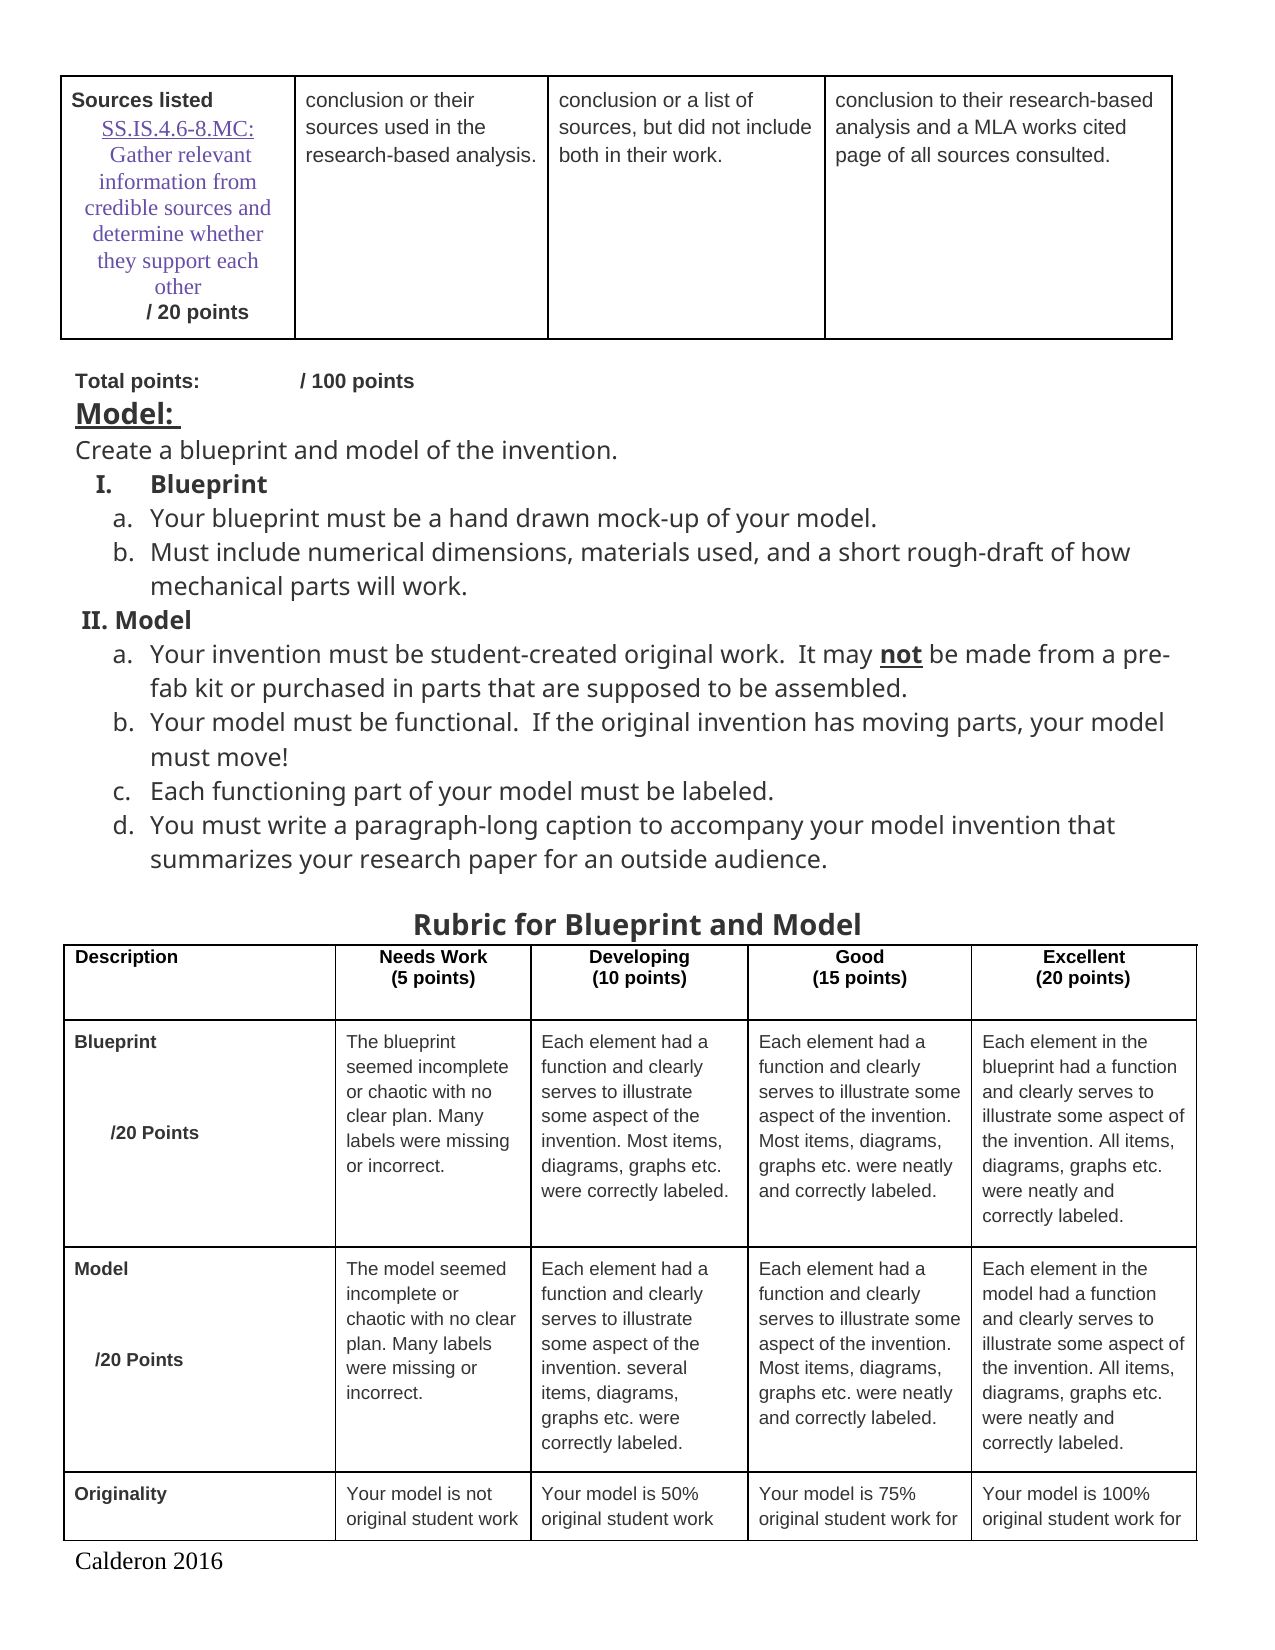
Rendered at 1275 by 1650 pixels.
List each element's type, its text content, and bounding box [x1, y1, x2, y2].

table_header Needs Work (5 points) [336, 946, 530, 1019]
table_cell The blueprint seemed incomplete or chaotic with no clear plan. Many labels were missing or incorrect. [336, 1021, 530, 1246]
table_header Good (15 points) [749, 946, 971, 1019]
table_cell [532, 1473, 747, 1540]
list Must include numerical dimensions, materials used, and a short rough-draft of how mechanical parts will work. [112, 535, 1200, 603]
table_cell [549, 77, 824, 338]
text Create a blueprint and model of the invention. [75, 433, 1200, 467]
table_cell Each element in the blueprint had a function and clearly serves to illustrate some aspect of the invention. All items, diagrams, graphs etc. were neatly and correctly labeled. [972, 1021, 1196, 1246]
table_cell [972, 1473, 1196, 1540]
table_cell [62, 77, 294, 338]
text Rubric for Blueprint and Model [75, 904, 1200, 944]
table_header Developing (10 points) [532, 946, 747, 1019]
text II. Model [75, 603, 1200, 637]
table_cell Blueprint /20 Points [65, 1021, 335, 1246]
list Your model must be functional. If the original invention has moving parts, your model must move! [112, 705, 1200, 773]
table_header Excellent (20 points) [972, 946, 1196, 1019]
list Each functioning part of your model must be labeled. [112, 773, 1200, 807]
table_cell Each element in the model had a function and clearly serves to illustrate some aspect of the invention. All items, diagrams, graphs etc. were neatly and correctly labeled. [972, 1248, 1196, 1471]
table_header Description [65, 946, 335, 1019]
table_cell Each element had a function and clearly serves to illustrate some aspect of the invention. several items, diagrams, graphs etc. were correctly labeled. [532, 1248, 747, 1471]
list You must write a paragraph-long caption to accompany your model invention that summarizes your research paper for an outside audience. [112, 807, 1200, 875]
table_cell Each element had a function and clearly serves to illustrate some aspect of the invention. Most items, diagrams, graphs etc. were correctly labeled. [532, 1021, 747, 1246]
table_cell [65, 1473, 335, 1540]
text Model: [75, 393, 1200, 433]
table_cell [826, 77, 1171, 338]
list Your blueprint must be a hand drawn mock-up of your model. [112, 501, 1200, 535]
table_cell Model /20 Points [65, 1248, 335, 1471]
list Blueprint [112, 467, 1200, 501]
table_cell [749, 1473, 971, 1540]
text Total points: / 100 points [75, 369, 1200, 393]
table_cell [296, 77, 547, 338]
table_cell The model seemed incomplete or chaotic with no clear plan. Many labels were missing or incorrect. [336, 1248, 530, 1471]
table_cell Each element had a function and clearly serves to illustrate some aspect of the invention. Most items, diagrams, graphs etc. were neatly and correctly labeled. [749, 1021, 971, 1246]
table_cell Each element had a function and clearly serves to illustrate some aspect of the invention. Most items, diagrams, graphs etc. were neatly and correctly labeled. [749, 1248, 971, 1471]
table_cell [336, 1473, 530, 1540]
list Your invention must be student-created original work. It may not be made from a pre-fab kit or purchased in parts that are supposed to be assembled. [112, 637, 1200, 705]
